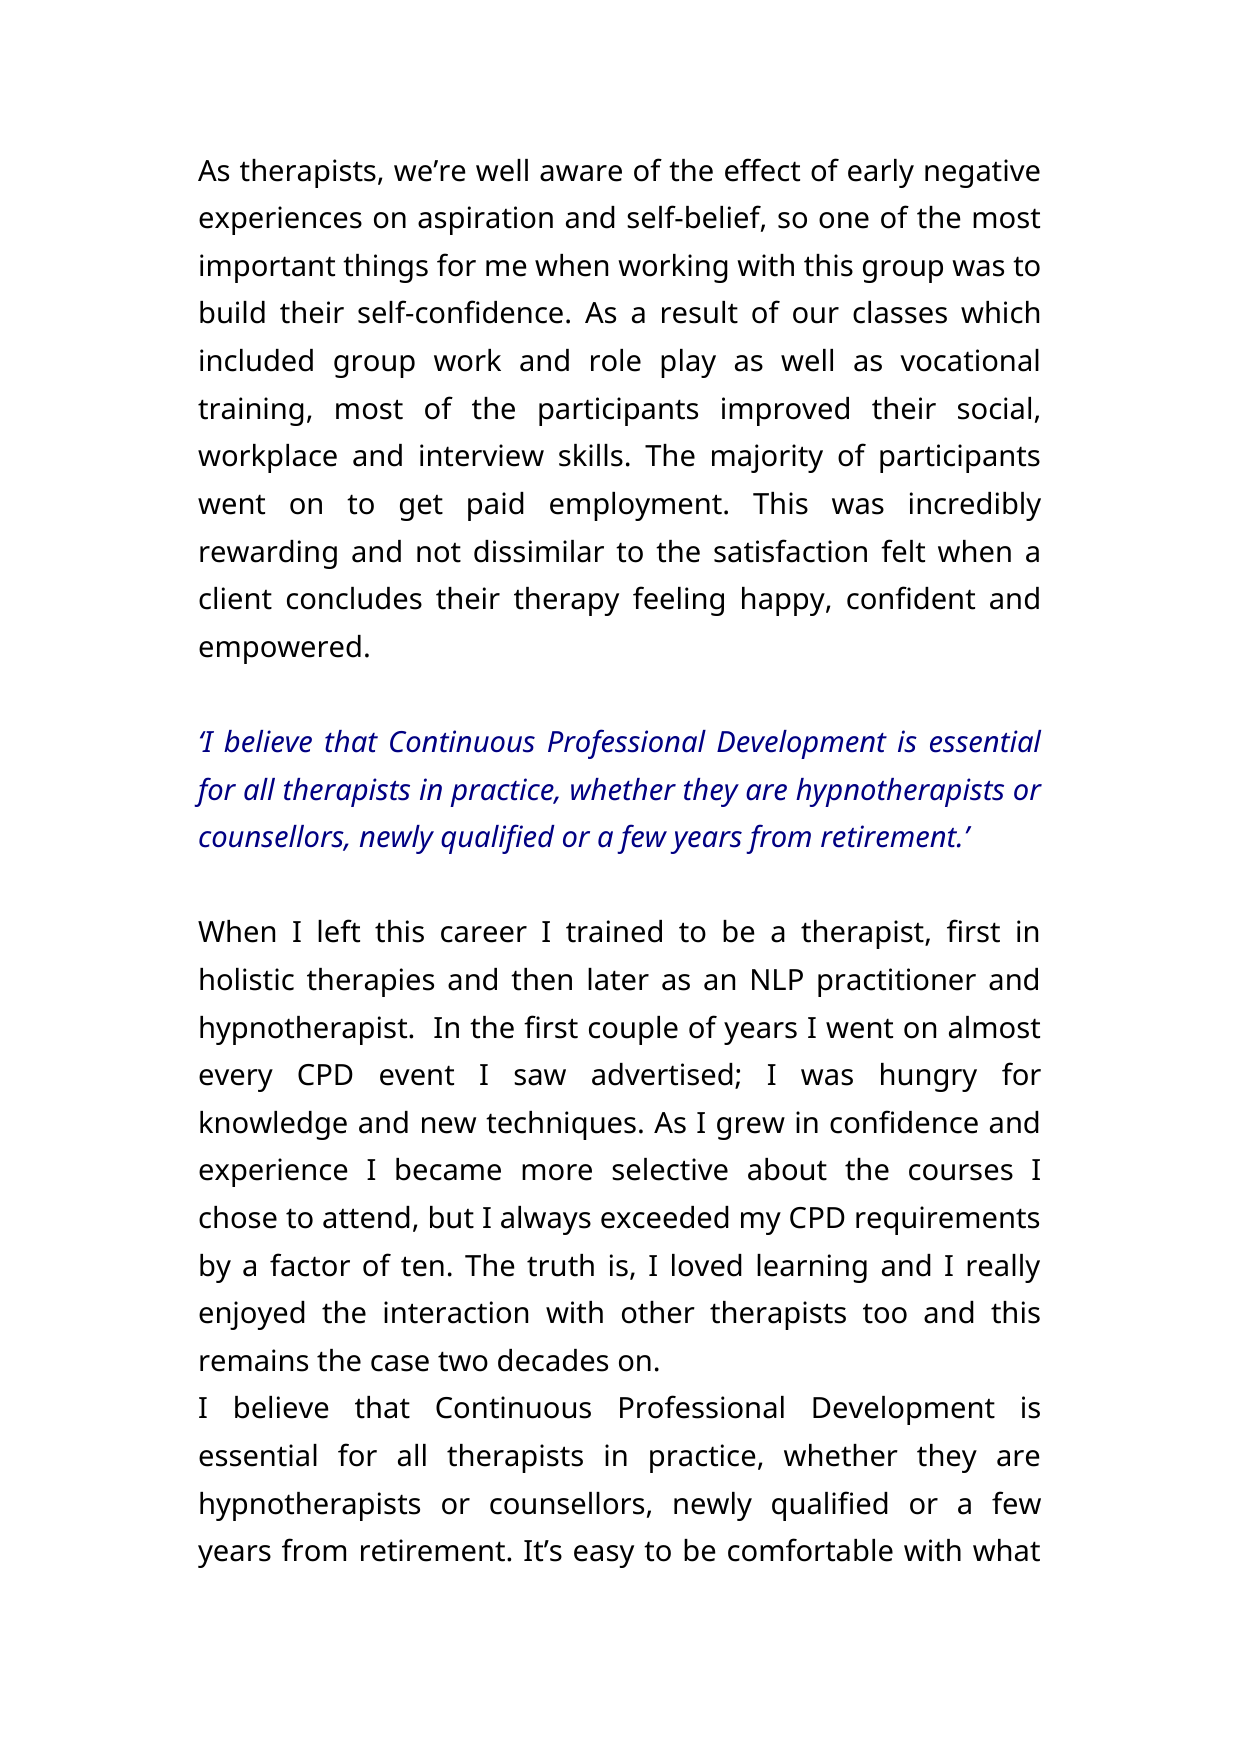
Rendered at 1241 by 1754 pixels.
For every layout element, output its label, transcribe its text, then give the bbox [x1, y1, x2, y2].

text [198, 1388, 1042, 1570]
text ‘I believe that Continuous Professional Development is essential for all therapists in practice, whether they are hypnotherapists or counsellors, newly qualified or a few years from retirement.’ [198, 721, 1042, 856]
text As therapists, we’re well aware of the effect of early negative experiences on aspiration and self-belief, so one of the most important things for me when working with this group was to build their self-confidence. As a result of our classes which included group work and role play as well as vocational training, most of the participants improved their social, workplace and interview skills. The majority of participants went on to get paid employment. This was incredibly rewarding and not dissimilar to the satisfaction felt when a client concludes their therapy feeling happy, confident and empowered. [198, 150, 1042, 666]
text When I left this career I trained to be a therapist, first in holistic therapies and then later as an NLP practitioner and hypnotherapist. In the first couple of years I went on almost every CPD event I saw advertised; I was hungry for knowledge and new techniques. As I grew in confidence and experience I became more selective about the courses I chose to attend, but I always exceeded my CPD requirements by a factor of ten. The truth is, I loved learning and I really enjoyed the interaction with other therapists too and this remains the case two decades on. [198, 912, 1042, 1380]
